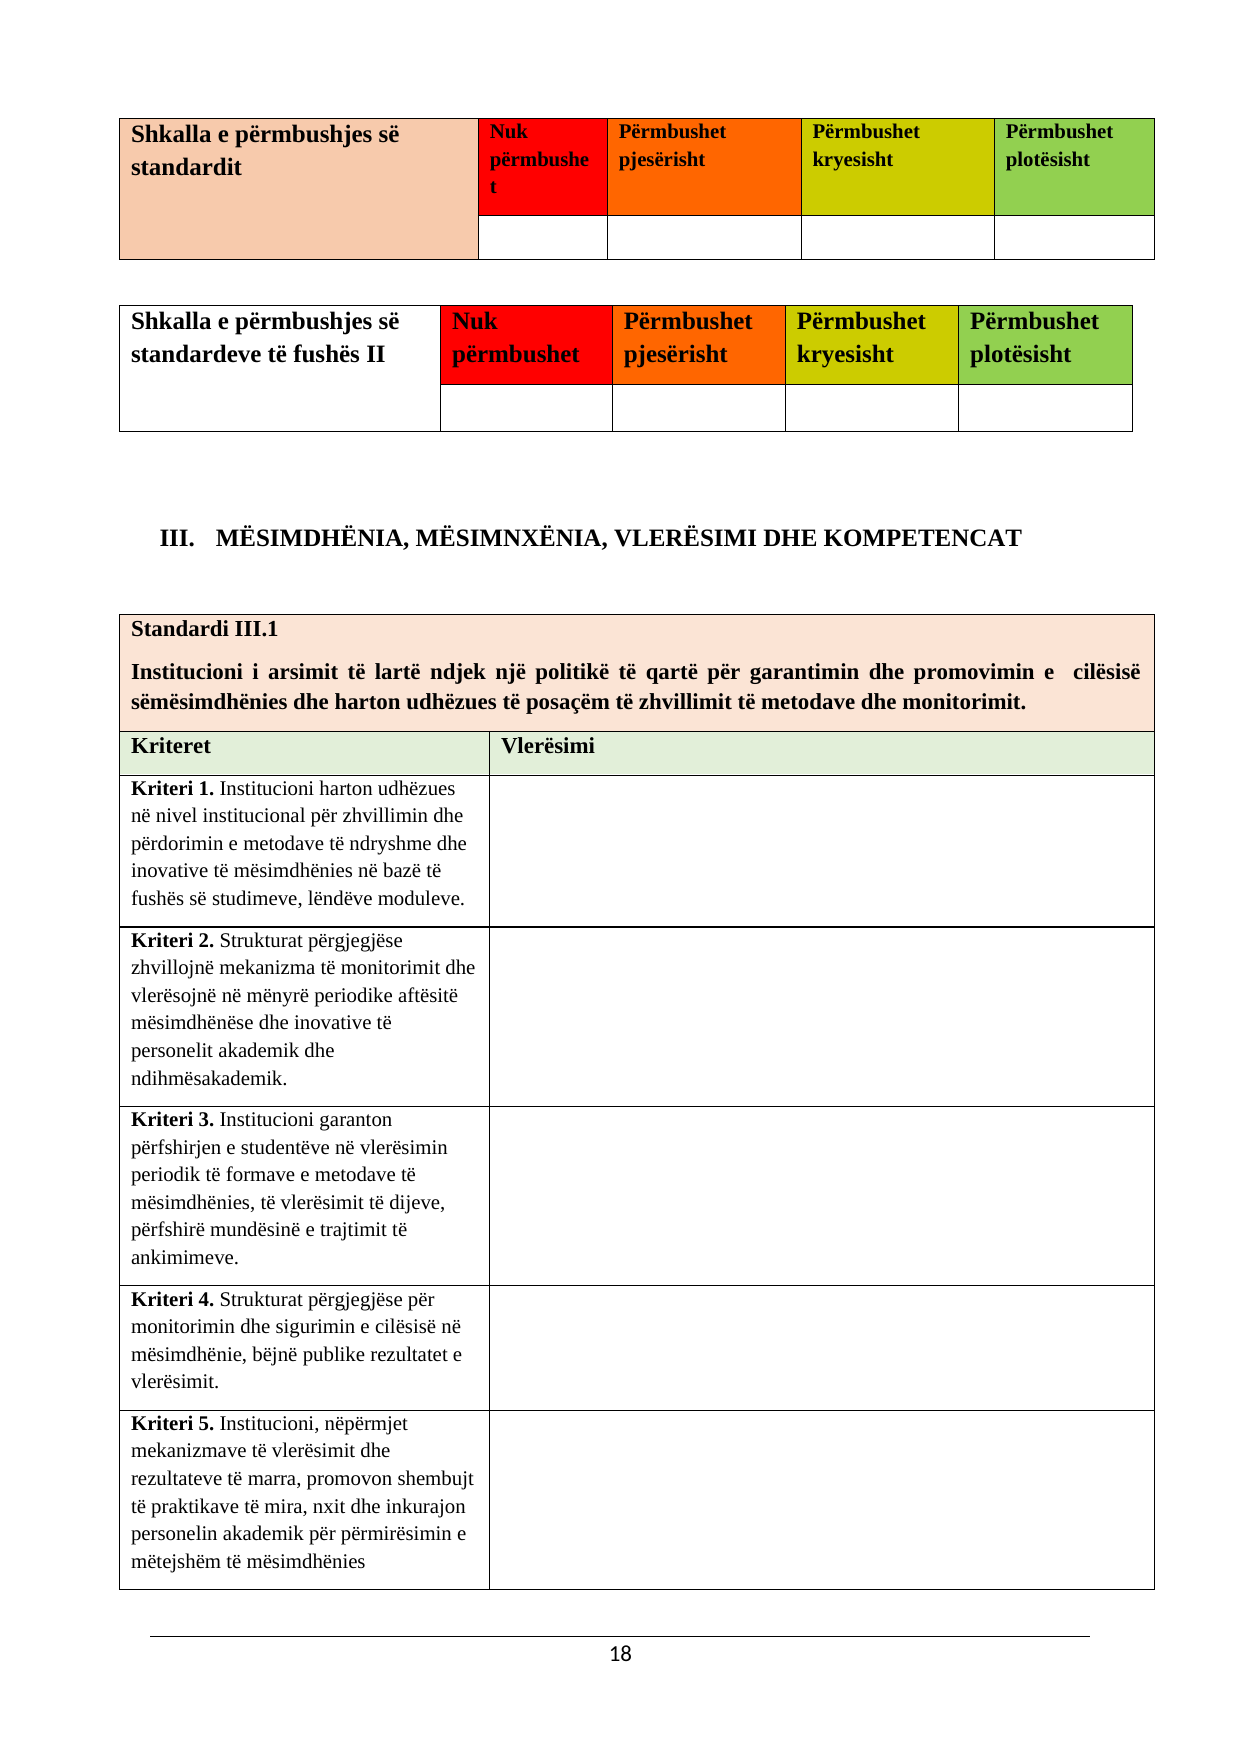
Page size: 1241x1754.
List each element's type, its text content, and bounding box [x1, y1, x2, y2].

table_header Përmbushet kryesisht [786, 306, 958, 384]
table_cell [608, 216, 801, 259]
table_cell Vlerësimi [490, 732, 1154, 774]
table_cell [802, 216, 994, 259]
table_cell [959, 385, 1132, 431]
table_cell Kriteri 3. Institucioni garanton përfshirjen e studentëve në vlerësimin periodik të formave e metodave të mësimdhënies, të vlerësimit të dijeve, përfshirë mundësinë e trajtimit të ankimimeve. [120, 1107, 489, 1285]
table_header Nuk përmbushet [441, 306, 612, 384]
table_cell Kriteri 1. Institucioni harton udhëzues në nivel institucional për zhvillimin dhe përdorimin e metodave të ndryshme dhe inovative të mësimdhënies në bazë të fushës së studimeve, lëndëve moduleve. [120, 776, 489, 926]
table_cell [490, 1286, 1154, 1410]
table_cell Kriteri 2. Strukturat përgjegjëse zhvillojnë mekanizma të monitorimit dhe vlerësojnë në mënyrë periodike aftësitë mësimdhënëse dhe inovative të personelit akademik dhe ndihmësakademik. [120, 928, 489, 1106]
table_cell Përmbushet kryesisht [802, 119, 994, 215]
table_cell Kriteri 4. Strukturat përgjegjëse për monitorimin dhe sigurimin e cilësisë në mësimdhënie, bëjnë publike rezultatet e vlerësimit. [120, 1286, 489, 1410]
table_cell [786, 385, 958, 431]
table_cell [441, 385, 612, 431]
table_cell [613, 385, 785, 431]
table_cell Nuk përmbushet [479, 119, 607, 215]
table_cell [479, 216, 607, 259]
list MËSIMDHËNIA, MËSIMNXËNIA, VLERËSIMI DHE KOMPETENCAT [159, 523, 1090, 552]
table_header Shkalla e përmbushjes së standardeve të fushës II [120, 306, 440, 431]
table_header Përmbushet plotësisht [959, 306, 1132, 384]
table_header Përmbushet pjesërisht [613, 306, 785, 384]
table_cell Shkalla e përmbushjes së standardit [120, 119, 478, 259]
table_cell Përmbushet plotësisht [995, 119, 1154, 215]
table_header Standardi III.1 Institucioni i arsimit të lartë ndjek një politikë të qartë për garantimin dhe promovimin e cilësisë sëmësimdhënies dhe harton udhëzues të posaçëm të zhvillimit të metodave dhe monitorimit. [120, 615, 1154, 731]
table_cell Përmbushet pjesërisht [608, 119, 801, 215]
table_cell Kriteri 5. Institucioni, nëpërmjet mekanizmave të vlerësimit dhe rezultateve të marra, promovon shembujt të praktikave të mira, nxit dhe inkurajon personelin akademik për përmirësimin e mëtejshëm të mësimdhënies [120, 1411, 489, 1589]
table_cell [995, 216, 1154, 259]
table_cell [490, 776, 1154, 926]
table_cell [490, 928, 1154, 1106]
table_cell [490, 1107, 1154, 1285]
table_cell [490, 1411, 1154, 1589]
table_cell Kriteret [120, 732, 489, 774]
